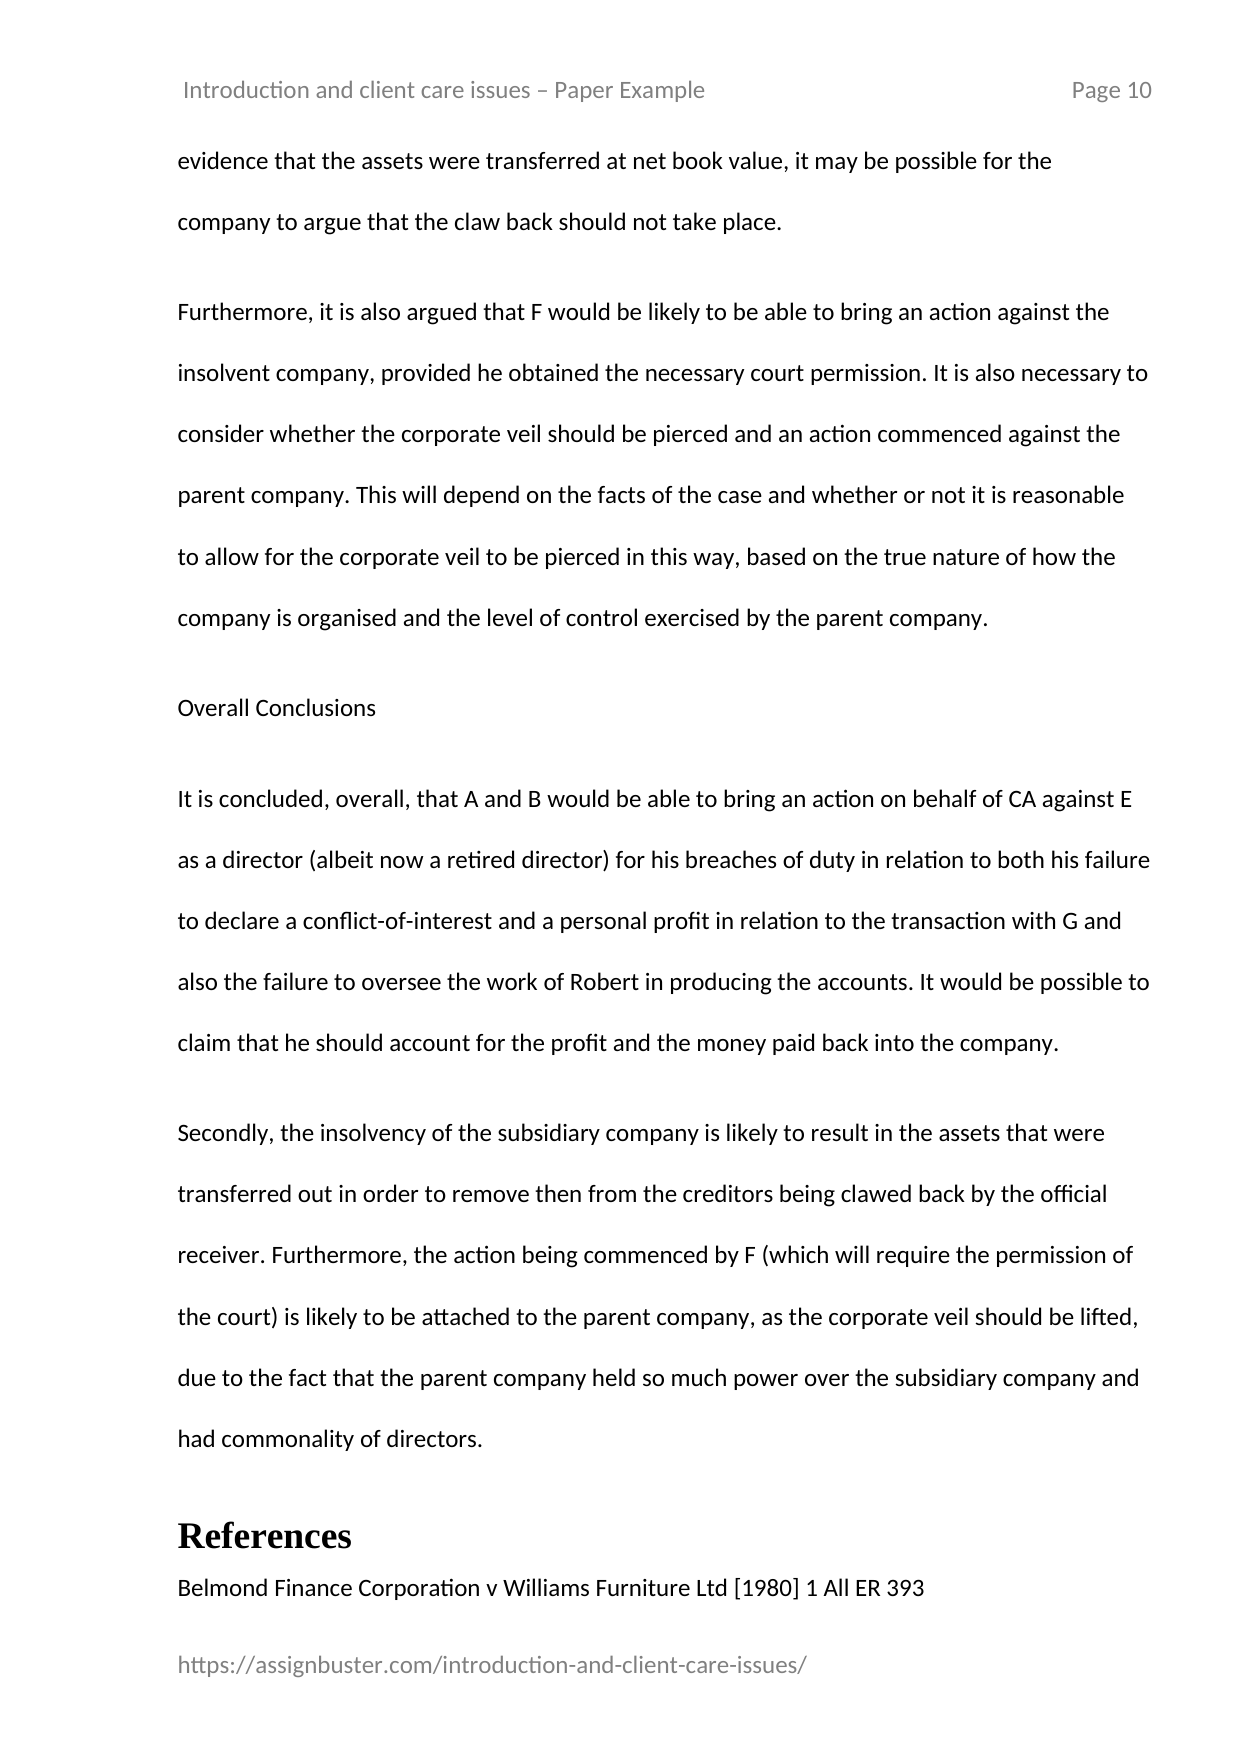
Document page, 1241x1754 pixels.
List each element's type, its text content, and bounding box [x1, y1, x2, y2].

text Secondly, the insolvency of the subsidiary company is likely to result in the assets that were transferred out in order to remove then from the creditors being clawed back by the official receiver. Furthermore, the action being commenced by F (which will require the permission of the court) is likely to be attached to the parent company, as the corporate veil should be lifted, due to the fact that the parent company held so much power over the subsidiary company and had commonality of directors. [177, 1117, 1152, 1453]
text Overall Conclusions [177, 692, 1152, 723]
text Furthermore, it is also argued that F would be likely to be able to bring an action against the insolvent company, provided he obtained the necessary court permission. It is also necessary to consider whether the corporate veil should be pierced and an action commenced against the parent company. This will depend on the facts of the case and whether or not it is reasonable to allow for the corporate veil to be pierced in this way, based on the true nature of how the company is organised and the level of control exercised by the parent company. [177, 297, 1152, 632]
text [177, 145, 1152, 237]
text It is concluded, overall, that A and B would be able to bring an action on behalf of CA against E as a director (albeit now a retired director) for his breaches of duty in relation to both his failure to declare a conflict-of-interest and a personal profit in relation to the transaction with G and also the failure to oversee the work of Robert in producing the accounts. It would be possible to claim that he should account for the profit and the money paid back into the company. [177, 783, 1152, 1057]
subtitle References [177, 1513, 1152, 1556]
text Belmond Finance Corporation v Williams Furniture Ltd [1980] 1 All ER 393 [177, 1572, 1152, 1603]
